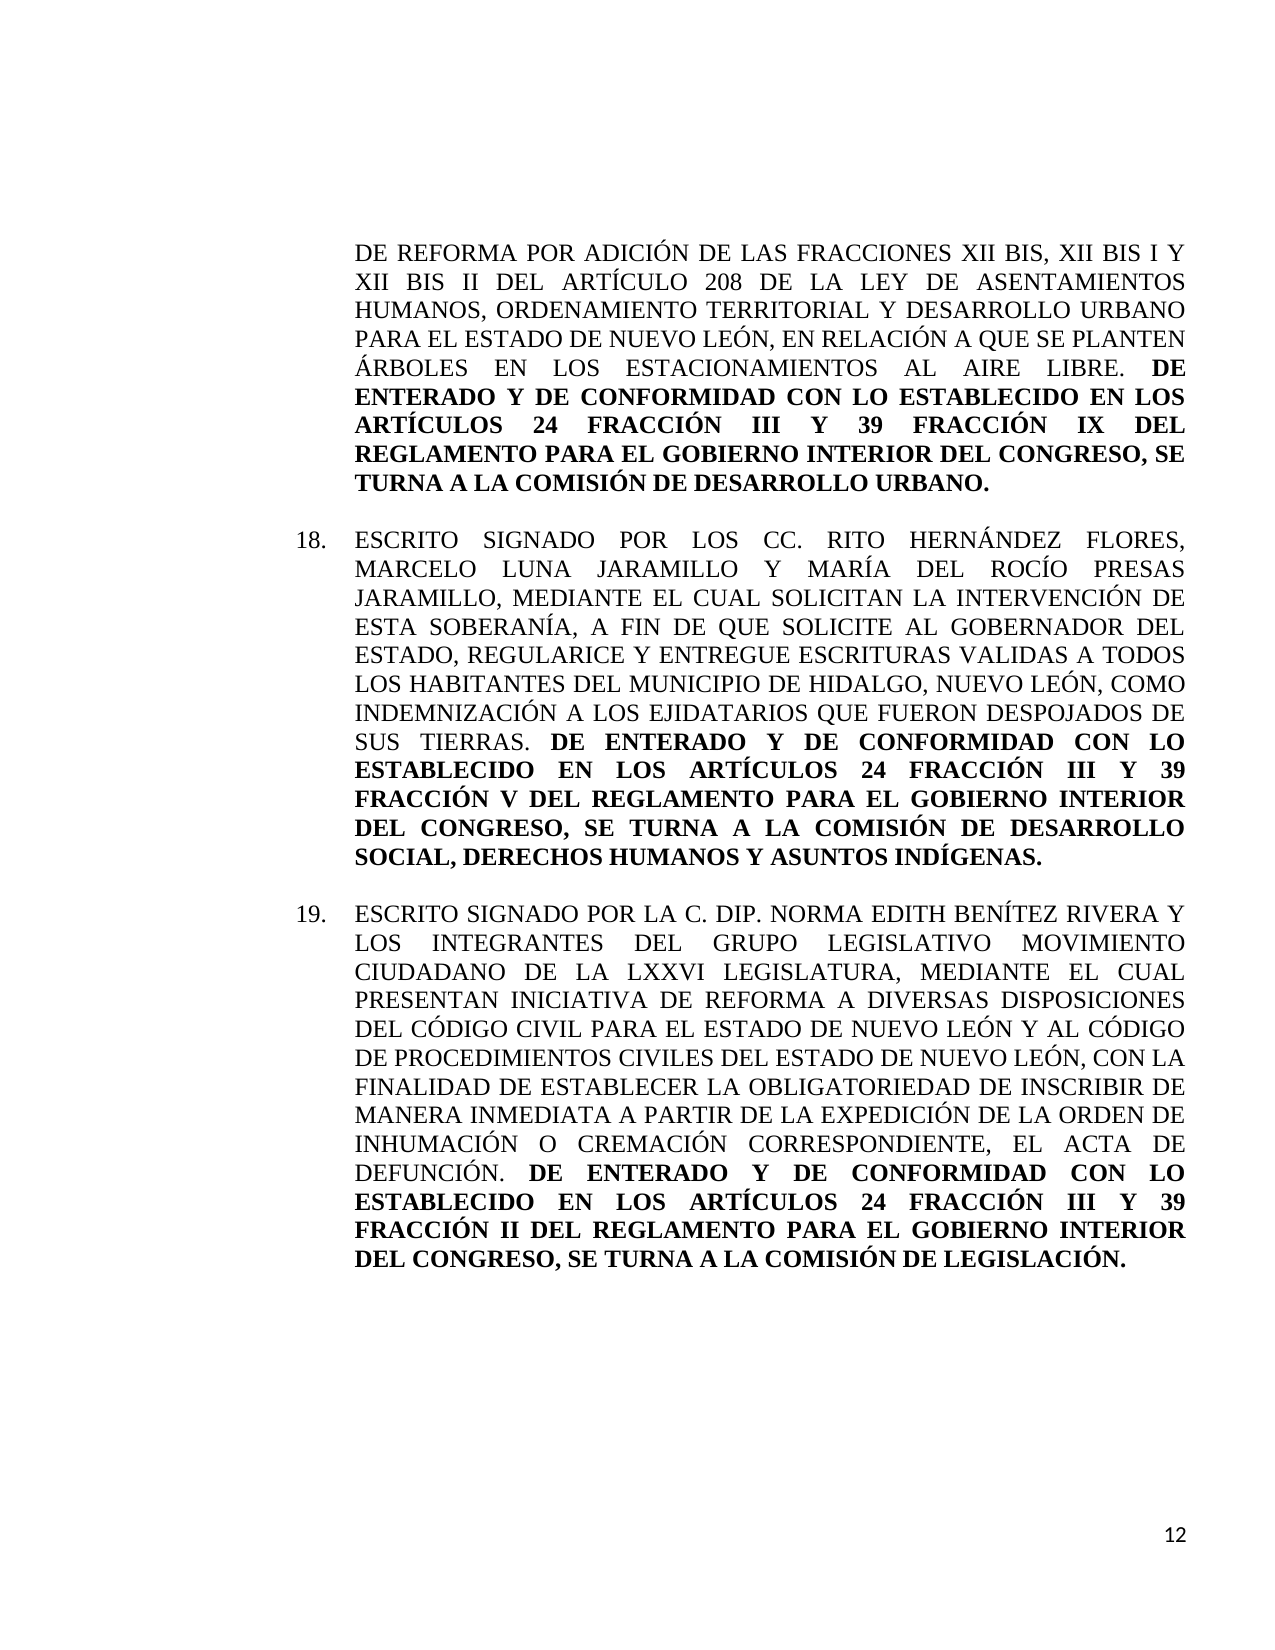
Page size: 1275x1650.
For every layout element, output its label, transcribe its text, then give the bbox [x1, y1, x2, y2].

text 19. ESCRITO SIGNADO POR LA C. DIP. NORMA EDITH BENÍTEZ RIVERA Y LOS INTEGRANTES DEL GRUPO LEGISLATIVO MOVIMIENTO CIUDADANO DE LA LXXVI LEGISLATURA, MEDIANTE EL CUAL PRESENTAN INICIATIVA DE REFORMA A DIVERSAS DISPOSICIONES DEL CÓDIGO CIVIL PARA EL ESTADO DE NUEVO LEÓN Y AL CÓDIGO DE PROCEDIMIENTOS CIVILES DEL ESTADO DE NUEVO LEÓN, CON LA FINALIDAD DE ESTABLECER LA OBLIGATORIEDAD DE INSCRIBIR DE MANERA INMEDIATA A PARTIR DE LA EXPEDICIÓN DE LA ORDEN DE INHUMACIÓN O CREMACIÓN CORRESPONDIENTE, EL ACTA DE DEFUNCIÓN. DE ENTERADO Y DE CONFORMIDAD CON LO ESTABLECIDO EN LOS ARTÍCULOS 24 FRACCIÓN III Y 39 FRACCIÓN II DEL REGLAMENTO PARA EL GOBIERNO INTERIOR DEL CONGRESO, SE TURNA A LA COMISIÓN DE LEGISLACIÓN. [295, 899, 1186, 1273]
text 18. ESCRITO SIGNADO POR LOS CC. RITO HERNÁNDEZ FLORES, MARCELO LUNA JARAMILLO Y MARÍA DEL ROCÍO PRESAS JARAMILLO, MEDIANTE EL CUAL SOLICITAN LA INTERVENCIÓN DE ESTA SOBERANÍA, A FIN DE QUE SOLICITE AL GOBERNADOR DEL ESTADO, REGULARICE Y ENTREGUE ESCRITURAS VALIDAS A TODOS LOS HABITANTES DEL MUNICIPIO DE HIDALGO, NUEVO LEÓN, COMO INDEMNIZACIÓN A LOS EJIDATARIOS QUE FUERON DESPOJADOS DE SUS TIERRAS. DE ENTERADO Y DE CONFORMIDAD CON LO ESTABLECIDO EN LOS ARTÍCULOS 24 FRACCIÓN III Y 39 FRACCIÓN V DEL REGLAMENTO PARA EL GOBIERNO INTERIOR DEL CONGRESO, SE TURNA A LA COMISIÓN DE DESARROLLO SOCIAL, DERECHOS HUMANOS Y ASUNTOS INDÍGENAS. [295, 525, 1186, 870]
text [295, 238, 1186, 497]
